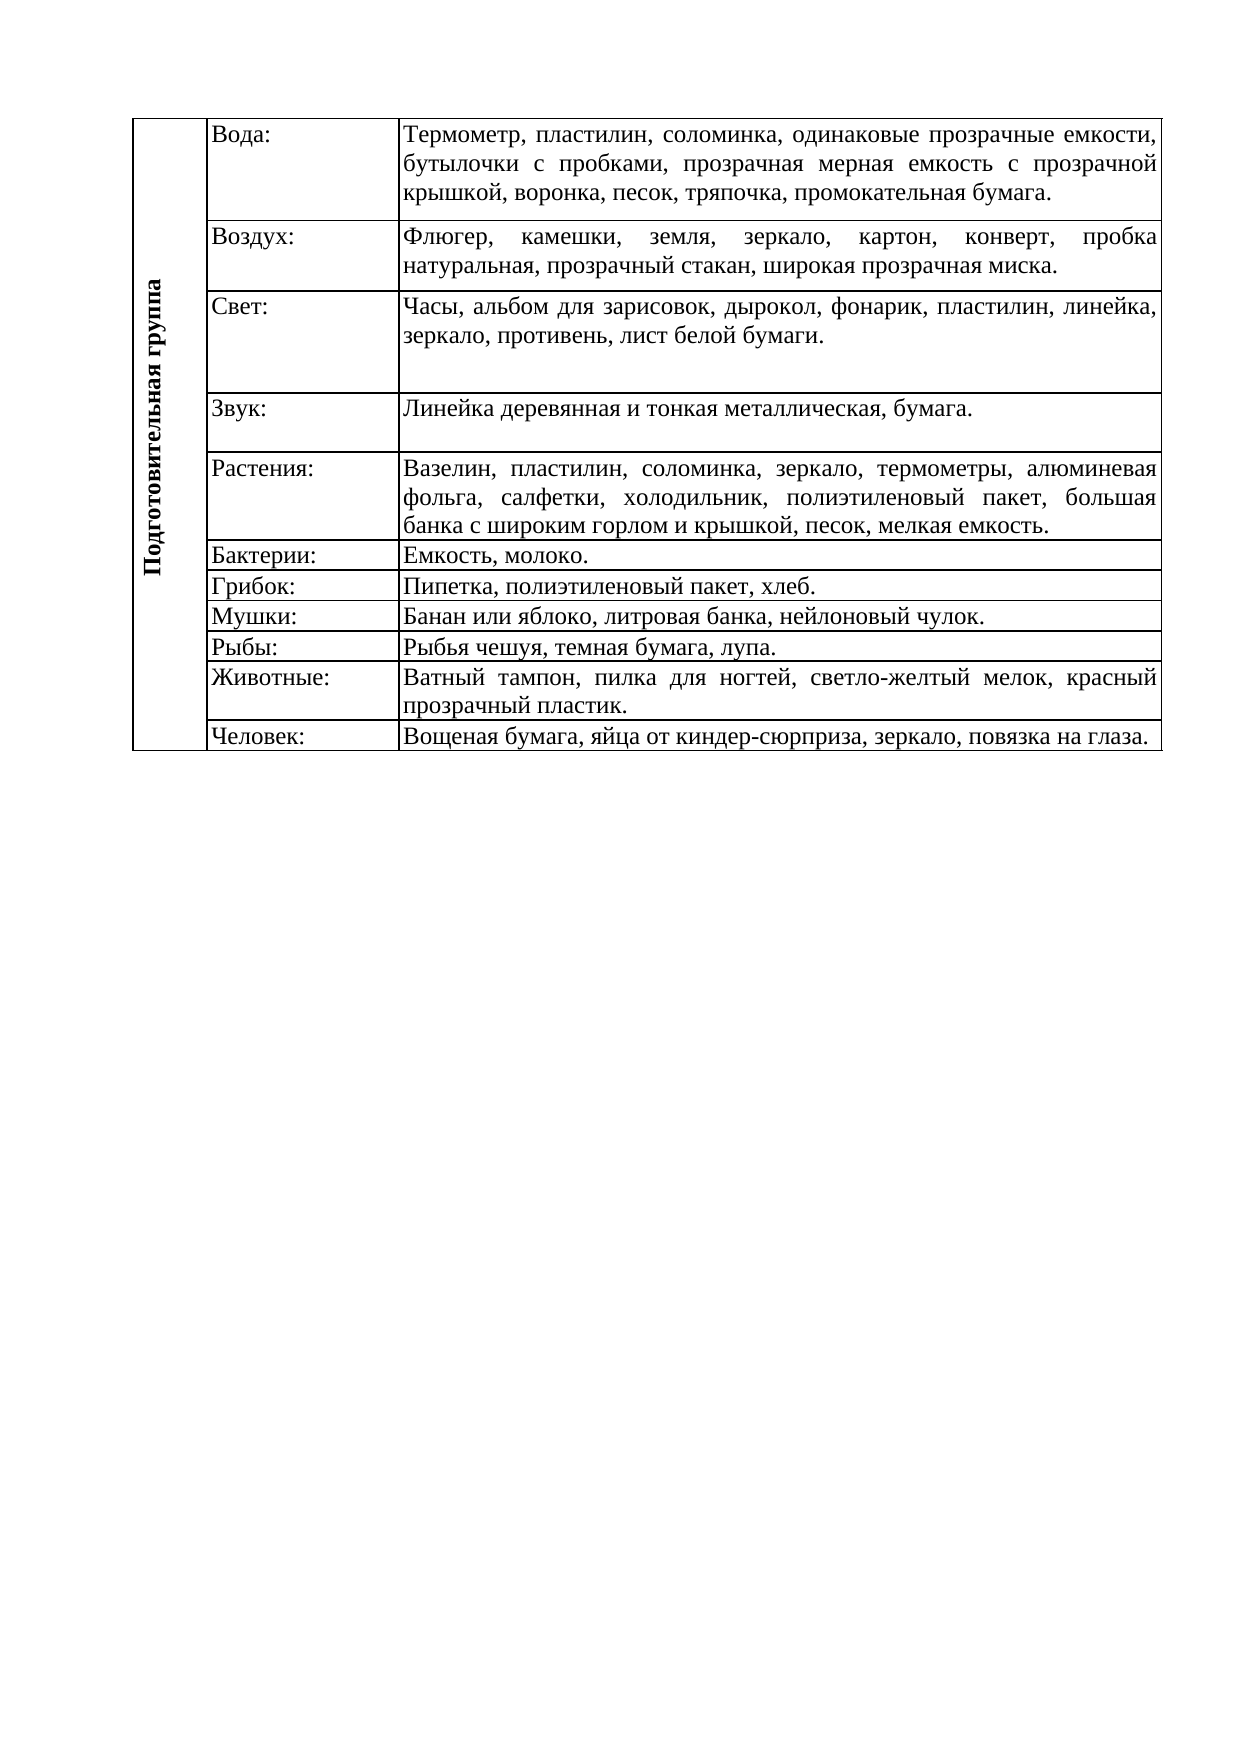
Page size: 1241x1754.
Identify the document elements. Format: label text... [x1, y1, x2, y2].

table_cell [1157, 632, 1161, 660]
table_cell Животные: [208, 662, 398, 719]
table_cell Растения: [208, 453, 398, 539]
table_cell Свет: [208, 292, 398, 392]
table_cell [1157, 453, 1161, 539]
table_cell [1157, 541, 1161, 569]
table_cell Флюгер, камешки, земля, зеркало, картон, конверт, пробка натуральная, прозрачный стакан, широкая прозрачная миска. [400, 221, 1161, 290]
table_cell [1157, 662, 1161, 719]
table_cell Линейка деревянная и тонкая металлическая, бумага. [400, 394, 1161, 451]
table_cell Звук: [208, 394, 398, 451]
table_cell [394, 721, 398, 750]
table_cell Часы, альбом для зарисовок, дырокол, фонарик, пластилин, линейка, зеркало, противень, лист белой бумаги. [400, 292, 1161, 392]
table_cell Вода: [208, 119, 398, 220]
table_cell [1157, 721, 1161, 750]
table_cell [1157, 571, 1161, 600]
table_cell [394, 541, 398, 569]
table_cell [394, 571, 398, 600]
table_cell Термометр, пластилин, соломинка, одинаковые прозрачные емкости, бутылочки с пробками, прозрачная мерная емкость с прозрачной крышкой, воронка, песок, тряпочка, промокательная бумага. [400, 119, 1161, 220]
table_cell Подготовительная группа [134, 119, 206, 750]
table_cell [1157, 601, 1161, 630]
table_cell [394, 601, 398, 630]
table_cell Воздух: [208, 221, 398, 290]
